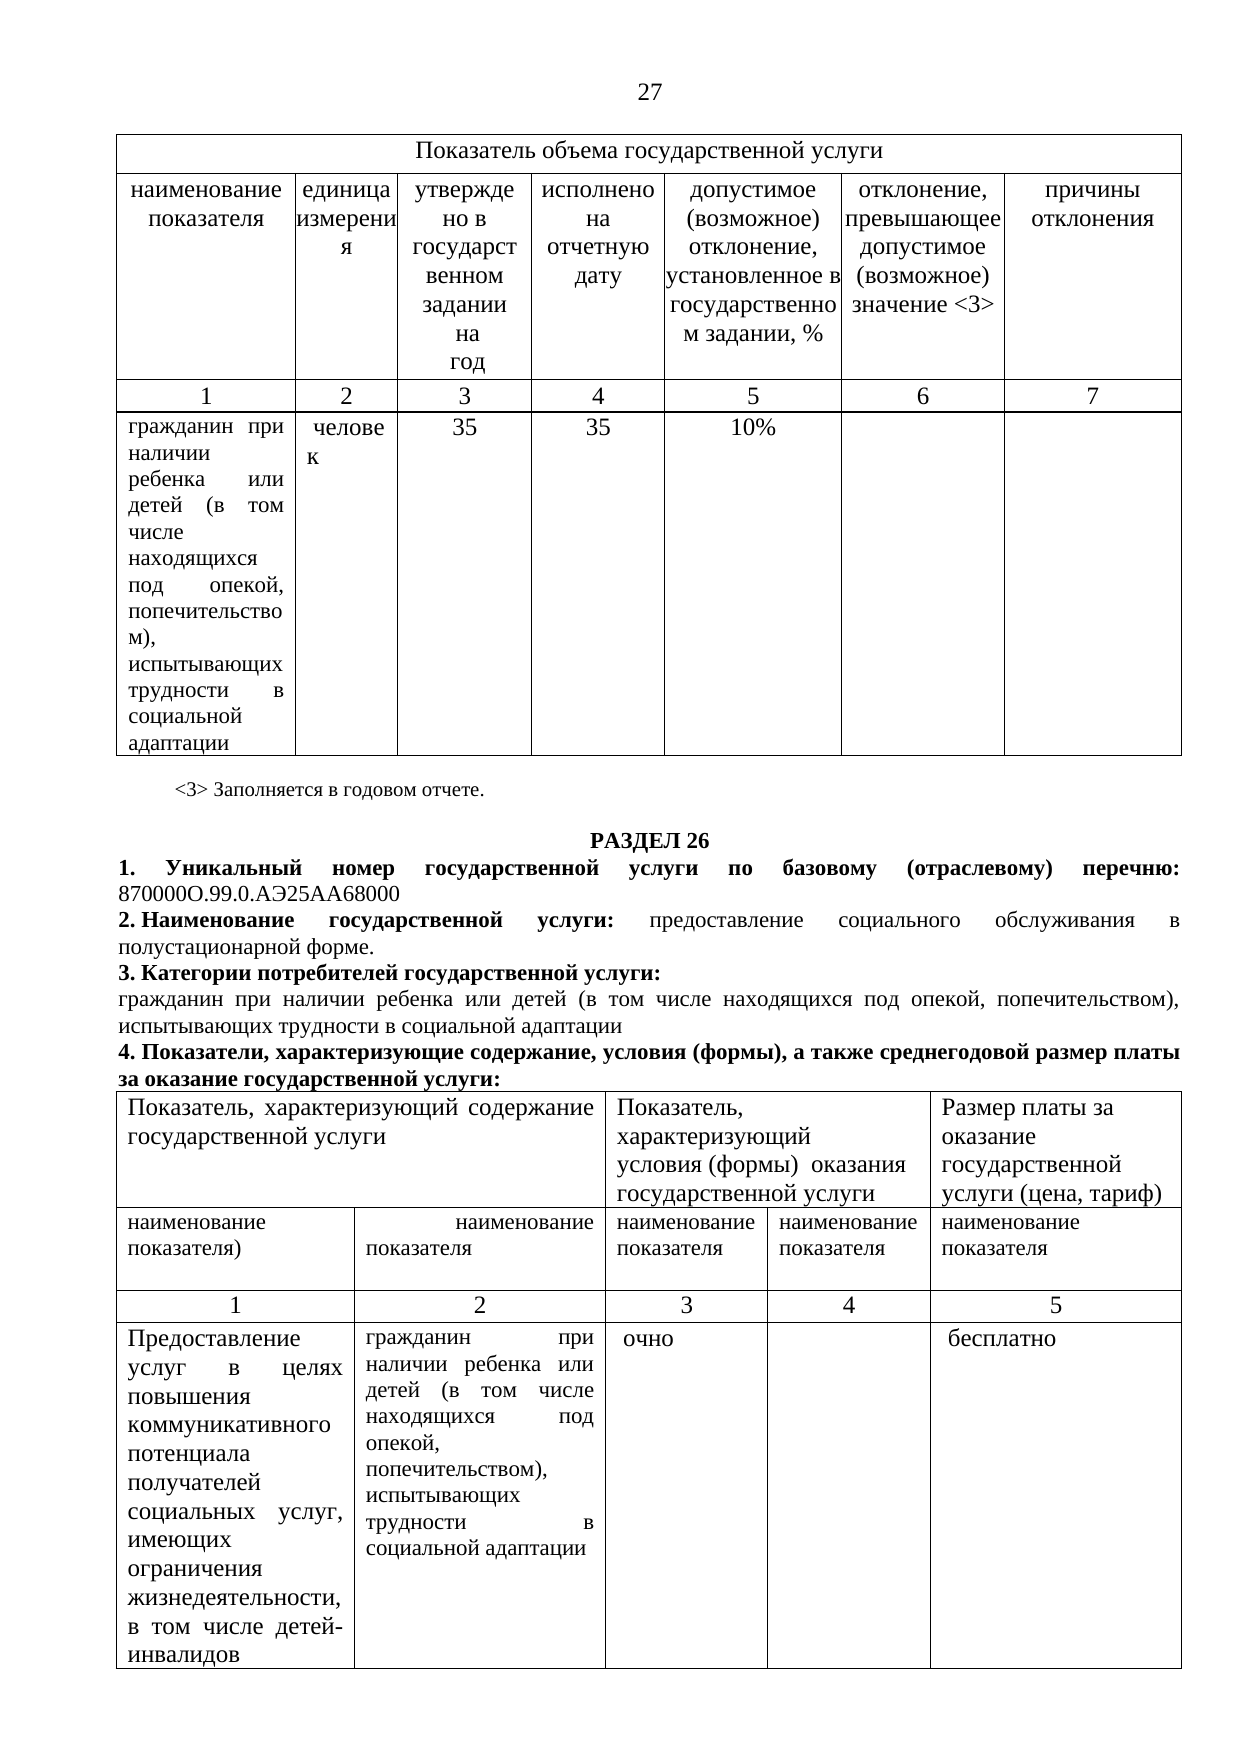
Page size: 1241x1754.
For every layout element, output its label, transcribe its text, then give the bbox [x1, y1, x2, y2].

table_header Размер платы за оказание государственной услуги (цена, тариф) [931, 1092, 1181, 1207]
table_cell 35 [398, 413, 531, 755]
table_cell 7 [1005, 380, 1181, 411]
table_cell 5 [665, 380, 841, 411]
table_cell допустимое (возможное) отклонение, установленное в государственном задании, % [665, 174, 841, 379]
table_cell 6 [842, 380, 1004, 411]
table_cell 10% [665, 413, 841, 755]
table_cell отклонение, превышающее допустимое (возможное) значение <3> [842, 174, 1004, 379]
table_cell [768, 1323, 930, 1668]
text <3> Заполняется в годовом отчете. [118, 777, 1181, 801]
text гражданин при наличии ребенка или детей (в том числе находящихся под опекой, попечительством), испытывающих трудности в социальной адаптации [118, 986, 1181, 1038]
text 3. Категории потребителей государственной услуги: [118, 959, 1181, 986]
table_cell наименование показателя [606, 1208, 767, 1289]
table_cell гражданин при наличии ребенка или детей (в том числе находящихся под опекой, попечительством), испытывающих трудности в социальной адаптации [117, 413, 295, 755]
table_cell [842, 413, 1004, 755]
table_cell 1 [117, 1291, 354, 1322]
table_cell наименование показателя [768, 1208, 930, 1289]
table_cell 4 [768, 1291, 930, 1322]
text 2. Наименование государственной услуги: предоставление социального обслуживания в полустационарной форме. [118, 906, 1181, 959]
table_cell [1005, 413, 1181, 755]
table_cell бесплатно [931, 1323, 1181, 1668]
text РАЗДЕЛ 26 [118, 827, 1181, 854]
table_cell гражданин при наличии ребенка или детей (в том числе находящихся под опекой, попечительством), испытывающих трудности в социальной адаптации [355, 1323, 605, 1668]
table_header Показатель, характеризующий содержание государственной услуги [117, 1092, 605, 1207]
table_cell человек [296, 413, 397, 755]
table_cell единица измерения [296, 174, 397, 379]
table_header Показатель, характеризующий условия (формы) оказания государственной услуги [606, 1092, 930, 1207]
table_cell 4 [532, 380, 664, 411]
table_cell наименование показателя [117, 174, 295, 379]
table_cell 2 [296, 380, 397, 411]
table_cell 1 [117, 380, 295, 411]
table_header Показатель объема государственной услуги [117, 135, 1181, 173]
table_cell наименование показателя) [117, 1208, 354, 1289]
table_cell 5 [931, 1291, 1181, 1322]
table_cell наименование показателя [355, 1208, 605, 1289]
table_cell причины отклонения [1005, 174, 1181, 379]
table_cell наименование показателя [931, 1208, 1181, 1289]
table_cell 35 [532, 413, 664, 755]
table_cell утверждено в государственном задании на год [398, 174, 531, 379]
table_cell 3 [606, 1291, 767, 1322]
table_cell Предоставление услуг в целях повышения коммуникативного потенциала получателей социальных услуг, имеющих ограничения жизнедеятельности, в том числе детей-инвалидов [117, 1323, 354, 1668]
text 1. Уникальный номер государственной услуги по базовому (отраслевому) перечню: 870000О.99.0.АЭ25АА68000 [118, 854, 1181, 906]
table_cell 3 [398, 380, 531, 411]
table_cell очно [606, 1323, 767, 1668]
table_cell 2 [355, 1291, 605, 1322]
table_cell исполнено на отчетную дату [532, 174, 664, 379]
text 4. Показатели, характеризующие содержание, условия (формы), а также среднегодовой размер платы за оказание государственной услуги: [118, 1038, 1181, 1091]
